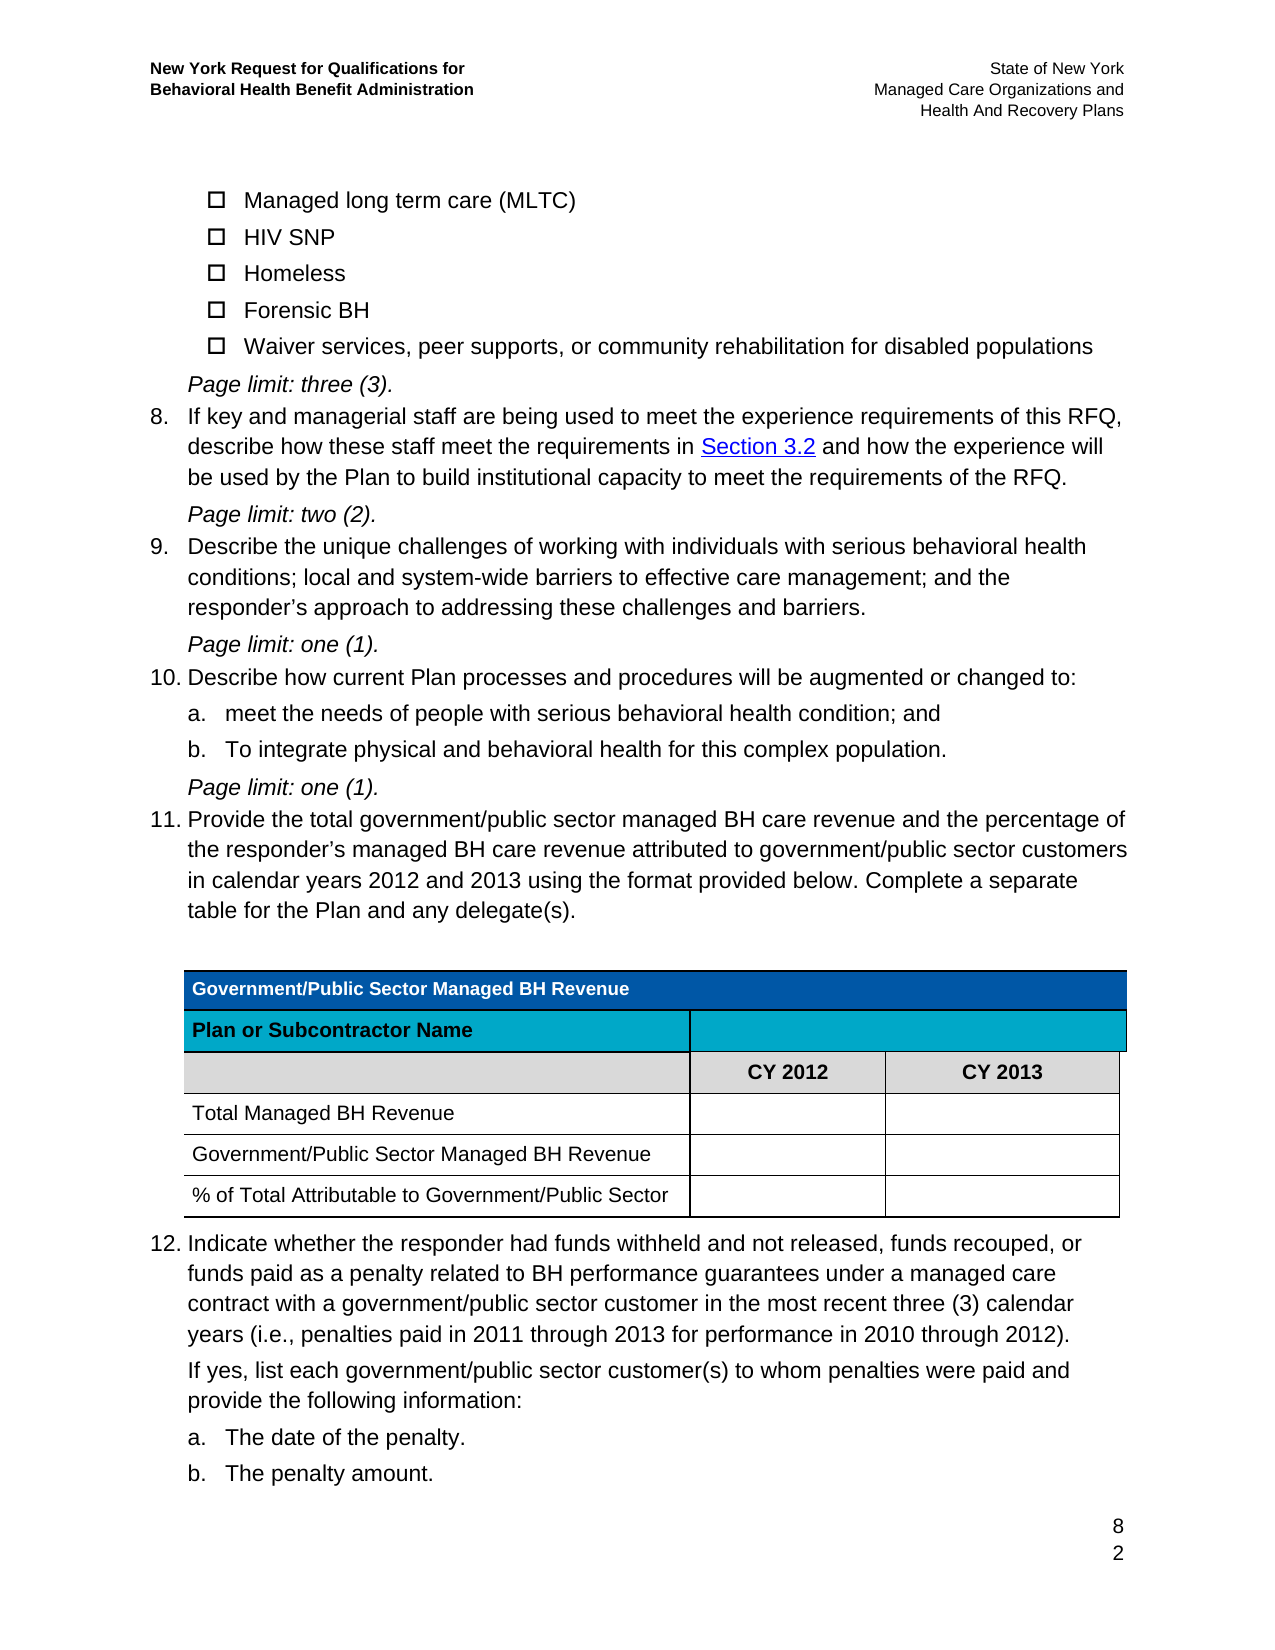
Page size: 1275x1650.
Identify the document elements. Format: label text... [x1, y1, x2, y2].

text If yes, list each government/public sector customer(s) to whom penalties were paid and provide the following information: [187, 1357, 1128, 1414]
table_cell Total Managed BH Revenue [184, 1094, 689, 1134]
list If key and managerial staff are being used to meet the experience requirements of this RFQ, describe how these staff meet the requirements in Section 3.2 and how the experience will be used by the Plan to build institutional capacity to meet the requirements of the RFQ. [150, 403, 1128, 490]
list Waiver services, peer supports, or community rehabilitation for disabled populations [206, 333, 1128, 360]
table_cell [691, 1135, 885, 1175]
list The date of the penalty. [187, 1424, 1128, 1450]
list Homeless [206, 260, 1128, 287]
table_cell [886, 1176, 1119, 1216]
table_cell [691, 1011, 1126, 1051]
table_cell [886, 1135, 1119, 1175]
list Describe how current Plan processes and procedures will be augmented or changed to: [150, 663, 1128, 690]
table_cell % of Total Attributable to Government/Public Sector [184, 1176, 689, 1216]
table_cell Plan or Subcontractor Name [184, 1011, 689, 1051]
table_cell [691, 1176, 885, 1216]
list The penalty amount. [187, 1460, 1128, 1487]
list Indicate whether the responder had funds withheld and not released, funds recouped, or funds paid as a penalty related to BH performance guarantees under a managed care contract with a government/public sector customer in the most recent three (3) calendar years (i.e., penalties paid in 2011 through 2013 for performance in 2010 through 2012). [150, 1230, 1128, 1347]
table_cell [886, 1094, 1119, 1134]
text Page limit: two (2). [150, 500, 1128, 527]
table_cell [184, 1053, 689, 1093]
table_header Government/Public Sector Managed BH Revenue [184, 972, 1127, 1009]
text Page limit: three (3). [150, 370, 1128, 397]
table_cell CY 2013 [886, 1052, 1119, 1093]
table_cell CY 2012 [691, 1052, 885, 1093]
list meet the needs of people with serious behavioral health condition; and [187, 700, 1128, 726]
table_cell Government/Public Sector Managed BH Revenue [184, 1135, 689, 1175]
list HIV SNP [206, 224, 1128, 250]
list To integrate physical and behavioral health for this complex population. [187, 736, 1128, 763]
list Managed long term care (MLTC) [206, 187, 1128, 214]
table_cell [691, 1094, 885, 1134]
list Describe the unique challenges of working with individuals with serious behavioral health conditions; local and system-wide barriers to effective care management; and the responder’s approach to addressing these challenges and barriers. [150, 533, 1128, 620]
list Forensic BH [206, 297, 1128, 323]
text Page limit: one (1). [150, 630, 1128, 657]
list Provide the total government/public sector managed BH care revenue and the percentage of the responder’s managed BH care revenue attributed to government/public sector customers in calendar years 2012 and 2013 using the format provided below. Complete a separate table for the Plan and any delegate(s). [150, 806, 1128, 923]
text Page limit: one (1). [187, 773, 1128, 800]
